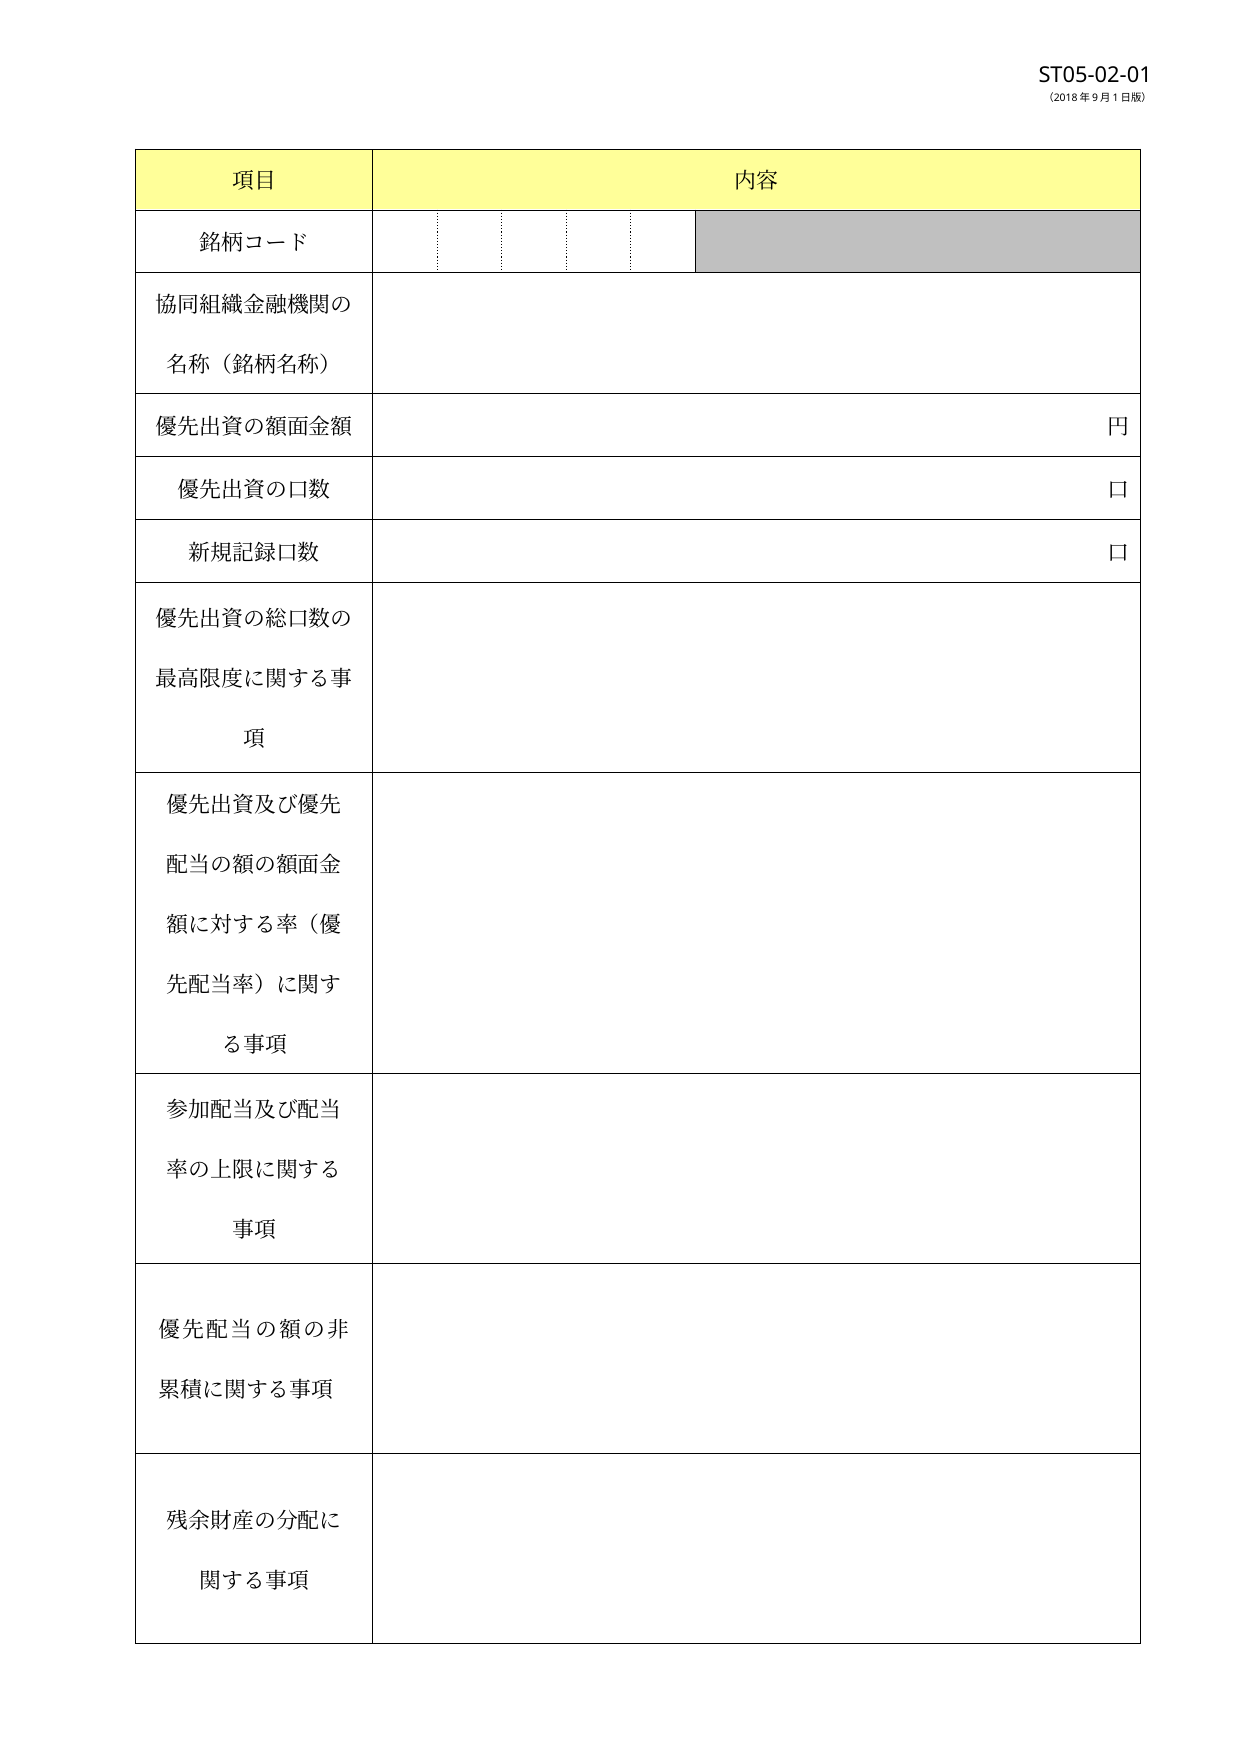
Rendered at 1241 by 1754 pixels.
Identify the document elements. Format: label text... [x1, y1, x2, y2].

table_cell 優先出資及び優先配当の額の額面金額に対する率（優先配当率）に関する事項 [136, 773, 372, 1073]
table_cell [373, 211, 437, 272]
table_cell [373, 1264, 1140, 1453]
table_cell [502, 211, 566, 272]
table_cell [631, 211, 695, 272]
table_cell [437, 211, 502, 272]
table_cell 協同組織金融機関の名称（銘柄名称） [136, 273, 372, 393]
table_cell 新規記録口数 [136, 520, 372, 582]
table_cell 残余財産の分配に関する事項 [136, 1454, 372, 1643]
table_cell [373, 273, 1140, 393]
table_cell 口 [373, 520, 1140, 582]
table_cell 優先出資の口数 [136, 457, 372, 519]
table_cell [696, 211, 1140, 272]
table_header 項目 [136, 150, 372, 209]
table_cell [566, 211, 631, 272]
table_cell [373, 773, 1140, 1073]
table_cell 優先出資の額面金額 [136, 394, 372, 456]
table_cell 優先配当の額の非累積に関する事項 [136, 1264, 372, 1453]
table_cell [373, 1074, 1140, 1263]
table_header 内容 [373, 150, 1140, 209]
table_cell 口 [373, 457, 1140, 519]
table_cell [373, 583, 1140, 772]
table_cell 参加配当及び配当率の上限に関する事項 [136, 1074, 372, 1263]
table_cell 優先出資の総口数の最高限度に関する事項 [136, 583, 372, 772]
table_cell [373, 1454, 1140, 1643]
table_cell 銘柄コード [136, 211, 372, 272]
table_cell 円 [373, 394, 1140, 456]
